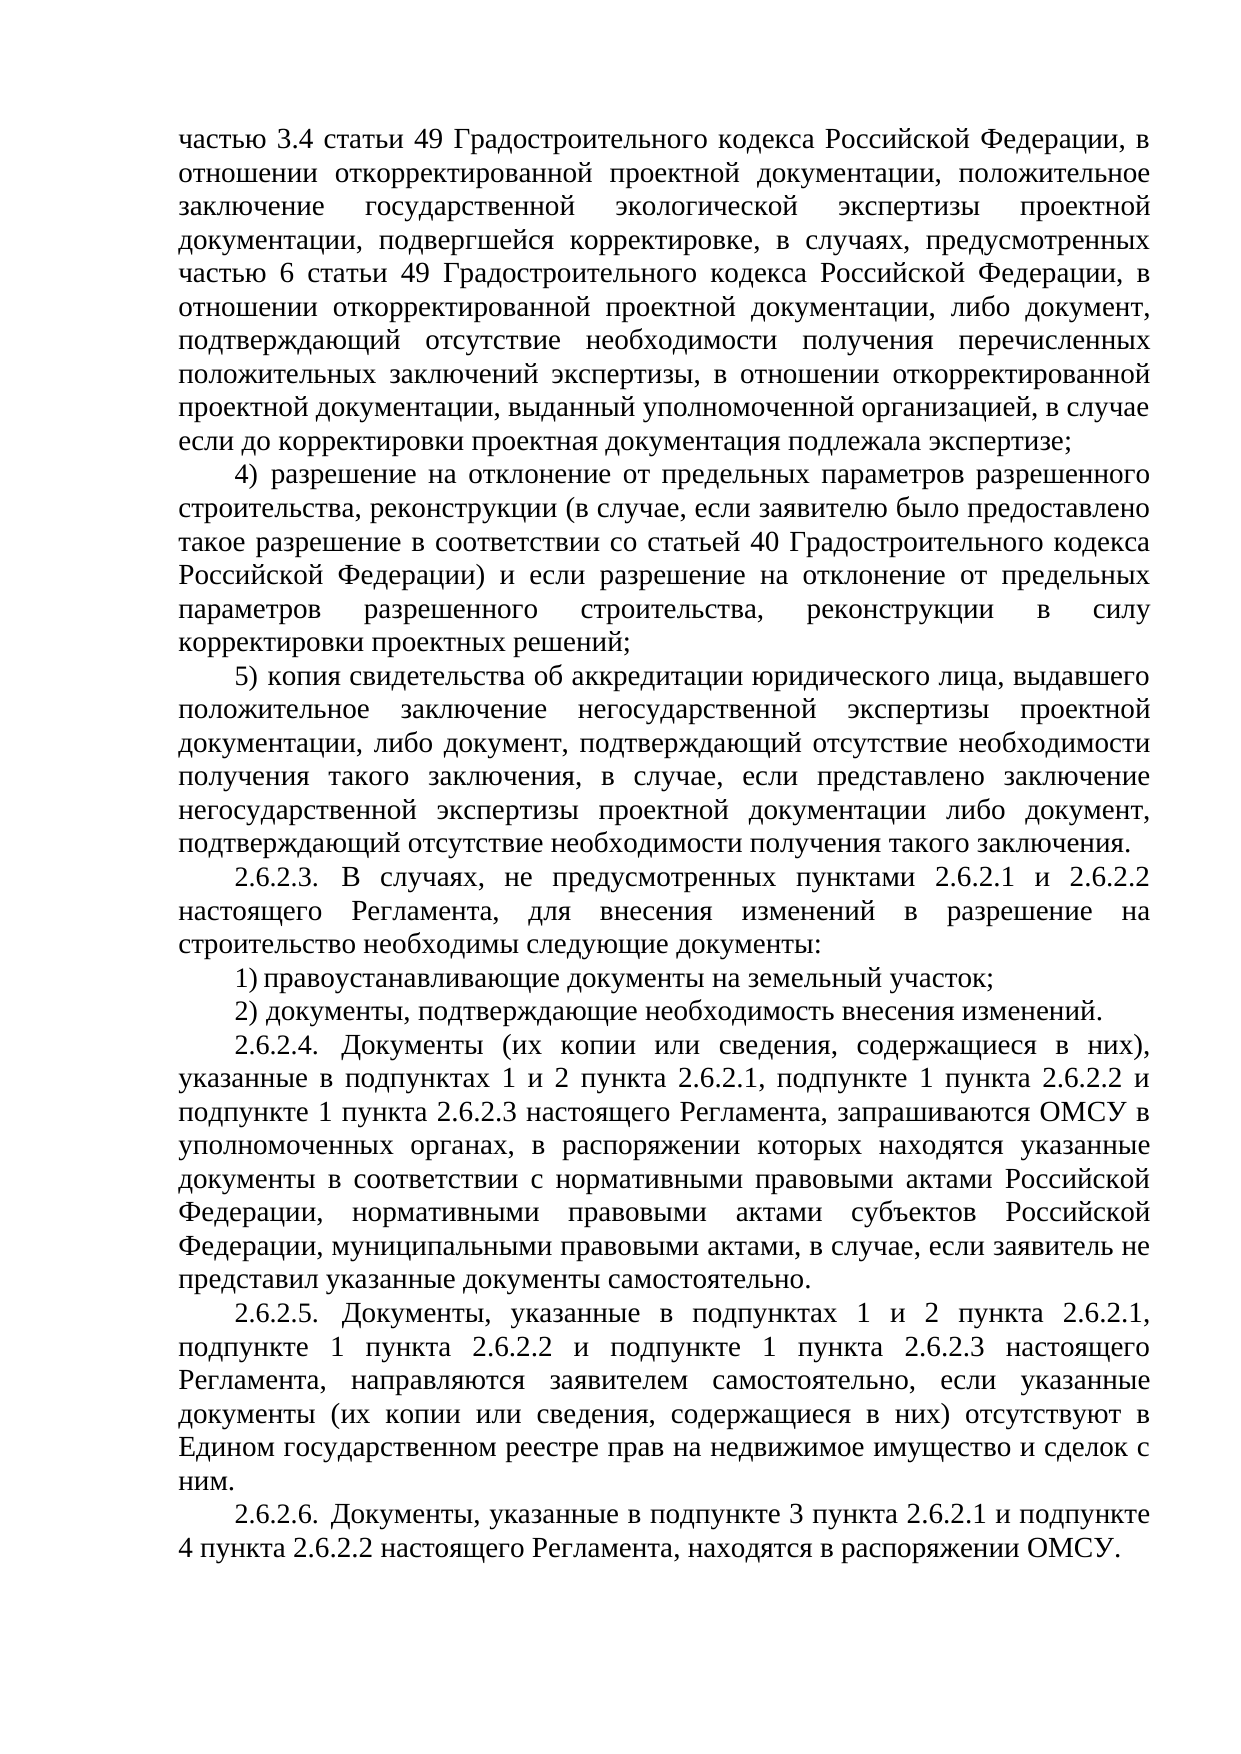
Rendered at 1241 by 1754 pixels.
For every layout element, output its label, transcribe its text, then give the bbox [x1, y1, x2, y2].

list В случаях, не предусмотренных пунктами 2.6.2.1 и 2.6.2.2 настоящего Регламента, для внесения изменений в разрешение на строительство необходимы следующие документы: [178, 860, 1151, 960]
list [178, 122, 1151, 424]
text если до корректировки проектная документация подлежала экспертизе; [178, 424, 1153, 457]
list документы, подтверждающие необходимость внесения изменений. [178, 994, 1153, 1027]
list Документы, указанные в подпункте 3 пункта 2.6.2.1 и подпункте 4 пункта 2.6.2.2 настоящего Регламента, находятся в распоряжении ОМСУ. [178, 1497, 1151, 1564]
list Документы, указанные в подпунктах 1 и 2 пункта 2.6.2.1, подпункте 1 пункта 2.6.2.2 и подпункте 1 пункта 2.6.2.3 настоящего Регламента, направляются заявителем самостоятельно, если указанные документы (их копии или сведения, содержащиеся в них) отсутствуют в Едином государственном реестре прав на недвижимое имущество и сделок с ним. [178, 1296, 1151, 1497]
list разрешение на отклонение от предельных параметров разрешенного строительства, реконструкции (в случае, если заявителю было предоставлено такое разрешение в соответствии со статьей 40 Градостроительного кодекса Российской Федерации) и если разрешение на отклонение от предельных параметров разрешенного строительства, реконструкции в силу корректировки проектных решений; [178, 457, 1151, 658]
list Документы (их копии или сведения, содержащиеся в них), указанные в подпунктах 1 и 2 пункта 2.6.2.1, подпункте 1 пункта 2.6.2.2 и подпункте 1 пункта 2.6.2.3 настоящего Регламента, запрашиваются ОМСУ в уполномоченных органах, в распоряжении которых находятся указанные документы в соответствии с нормативными правовыми актами Российской Федерации, нормативными правовыми актами субъектов Российской Федерации, муниципальными правовыми актами, в случае, если заявитель не представил указанные документы самостоятельно. [178, 1027, 1151, 1296]
list правоустанавливающие документы на земельный участок; [178, 960, 1153, 994]
list копия свидетельства об аккредитации юридического лица, выдавшего положительное заключение негосударственной экспертизы проектной документации, либо документ, подтверждающий отсутствие необходимости получения такого заключения, в случае, если представлено заключение негосударственной экспертизы проектной документации либо документ, подтверждающий отсутствие необходимости получения такого заключения. [178, 658, 1151, 860]
